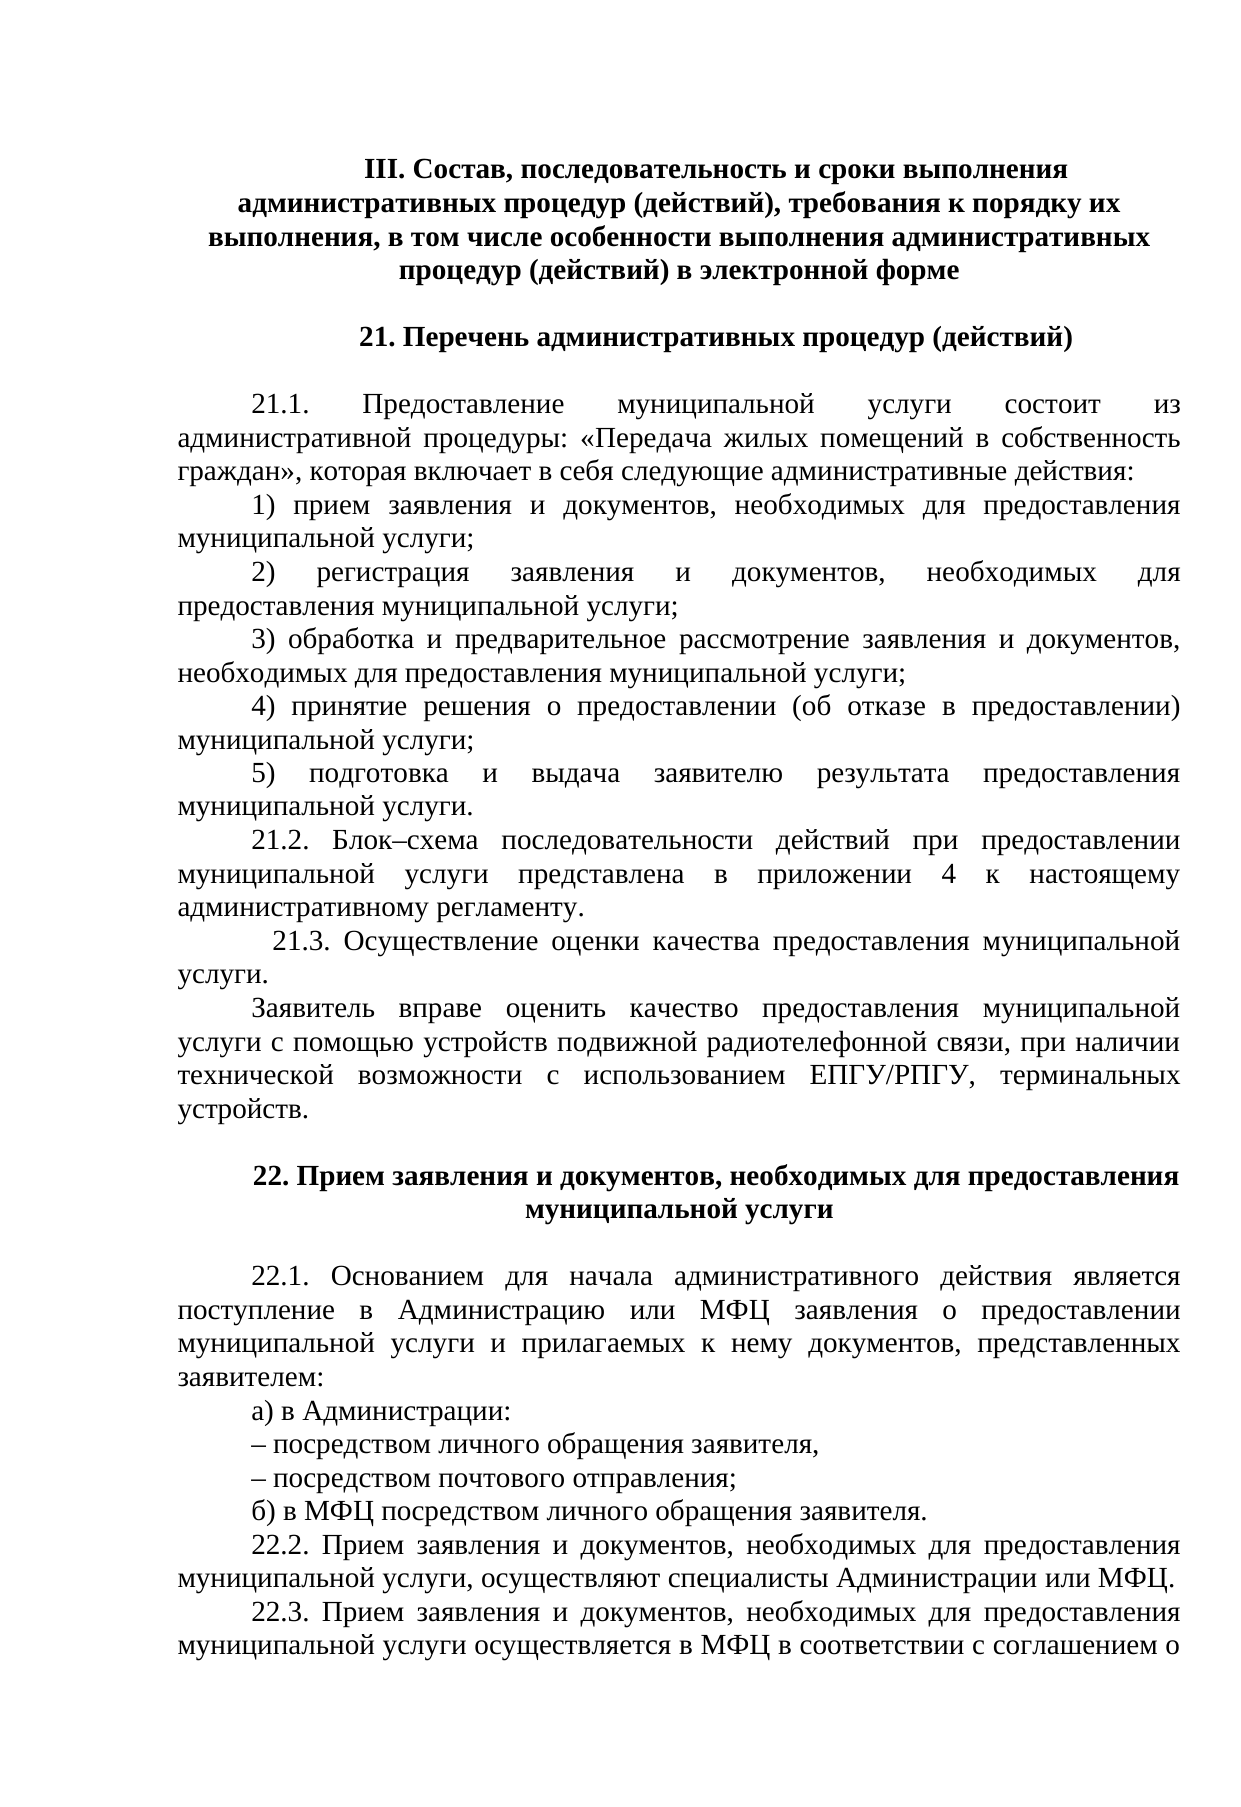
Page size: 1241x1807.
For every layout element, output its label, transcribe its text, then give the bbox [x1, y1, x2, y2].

text 3) обработка и предварительное рассмотрение заявления и документов, необходимых для предоставления муниципальной услуги; [177, 621, 1181, 688]
text 22.2. Прием заявления и документов, необходимых для предоставления муниципальной услуги, осуществляют специалисты Администрации или МФЦ. [177, 1527, 1181, 1594]
text б) в МФЦ посредством личного обращения заявителя. [177, 1493, 1181, 1527]
text 21.1. Предоставление муниципальной услуги состоит из административной процедуры: «Передача жилых помещений в собственность граждан», которая включает в себя следующие административные действия: [177, 386, 1181, 487]
text 5) подготовка и выдача заявителю результата предоставления муниципальной услуги. [177, 755, 1181, 822]
text 2) регистрация заявления и документов, необходимых для предоставления муниципальной услуги; [177, 554, 1181, 621]
text Заявитель вправе оценить качество предоставления муниципальной услуги с помощью устройств подвижной радиотелефонной связи, при наличии технической возможности с использованием ЕПГУ/РПГУ, терминальных устройств. [177, 990, 1181, 1124]
text 21.3. Осуществление оценки качества предоставления муниципальной услуги. [177, 923, 1181, 990]
text а) в Администрации: [177, 1393, 1181, 1426]
text 1) прием заявления и документов, необходимых для предоставления муниципальной услуги; [177, 487, 1181, 554]
text – посредством личного обращения заявителя, [177, 1426, 1181, 1460]
text 22. Прием заявления и документов, необходимых для предоставления муниципальной услуги [177, 1158, 1181, 1225]
text 21.2. Блок–схема последовательности действий при предоставлении муниципальной услуги представлена в приложении 4 к настоящему административному регламенту. [177, 822, 1181, 923]
text 21. Перечень административных процедур (действий) [177, 319, 1181, 353]
text – посредством почтового отправления; [177, 1460, 1181, 1493]
text III. Состав, последовательность и сроки выполнения административных процедур (действий), требования к порядку их выполнения, в том числе особенности выполнения административных процедур (действий) в электронной форме [177, 152, 1181, 286]
text 22.1. Основанием для начала административного действия является поступление в Администрацию или МФЦ заявления о предоставлении муниципальной услуги и прилагаемых к нему документов, представленных заявителем: [177, 1258, 1181, 1393]
text 4) принятие решения о предоставлении (об отказе в предоставлении) муниципальной услуги; [177, 688, 1181, 755]
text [177, 1594, 1181, 1661]
